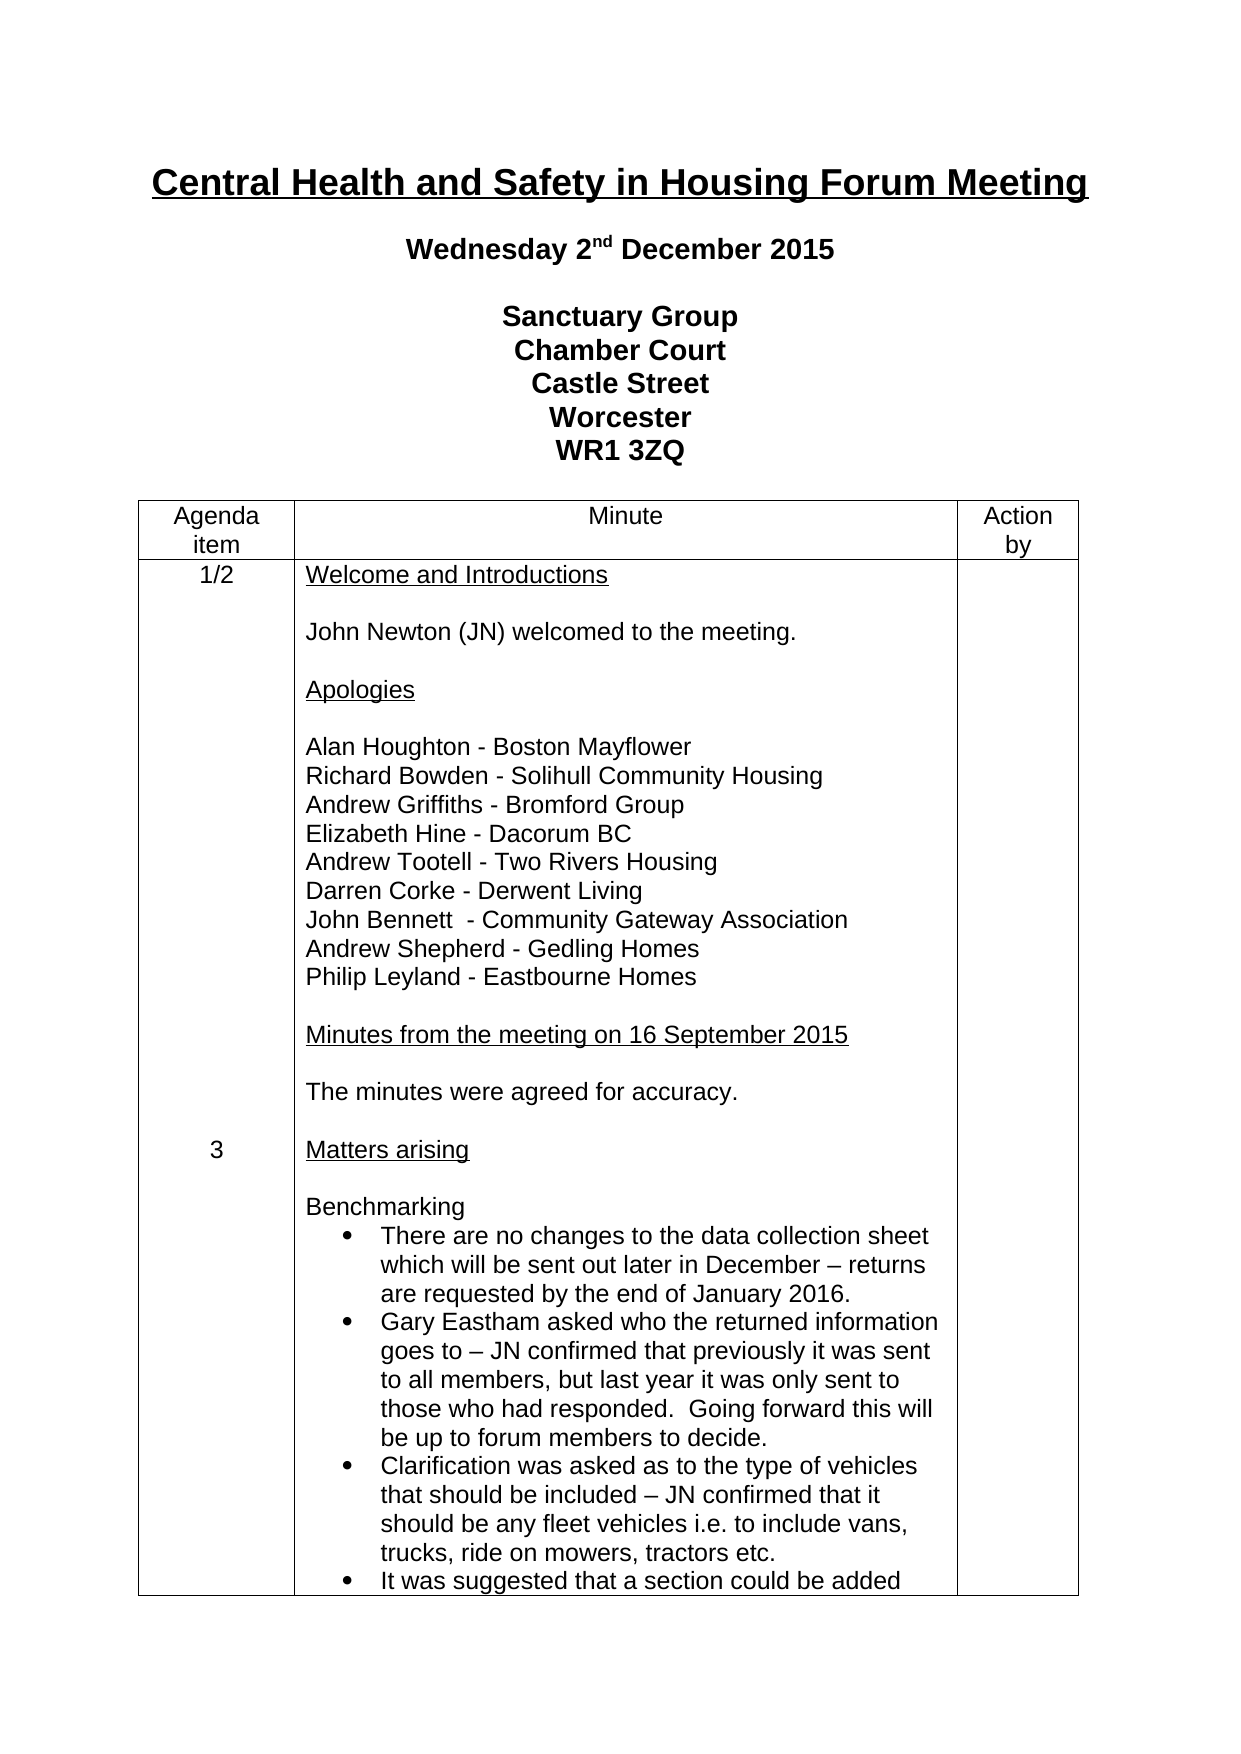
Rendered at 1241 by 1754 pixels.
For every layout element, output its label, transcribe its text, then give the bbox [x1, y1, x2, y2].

table_cell [958, 560, 1078, 1595]
text Wednesday 2nd December 2015 [150, 232, 1090, 265]
text WR1 3ZQ [150, 433, 1090, 467]
table_header Minute [295, 501, 957, 559]
table_cell 1/2 3 4 5 [139, 560, 294, 1595]
text Central Health and Safety in Housing Forum Meeting [150, 160, 1090, 203]
text Worcester [150, 399, 1090, 433]
text Sanctuary Group [150, 299, 1090, 332]
table_header Agenda item [139, 501, 294, 559]
text Chamber Court [150, 332, 1090, 366]
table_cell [295, 560, 957, 1595]
text Castle Street [150, 366, 1090, 399]
table_header Action by [958, 501, 1078, 559]
